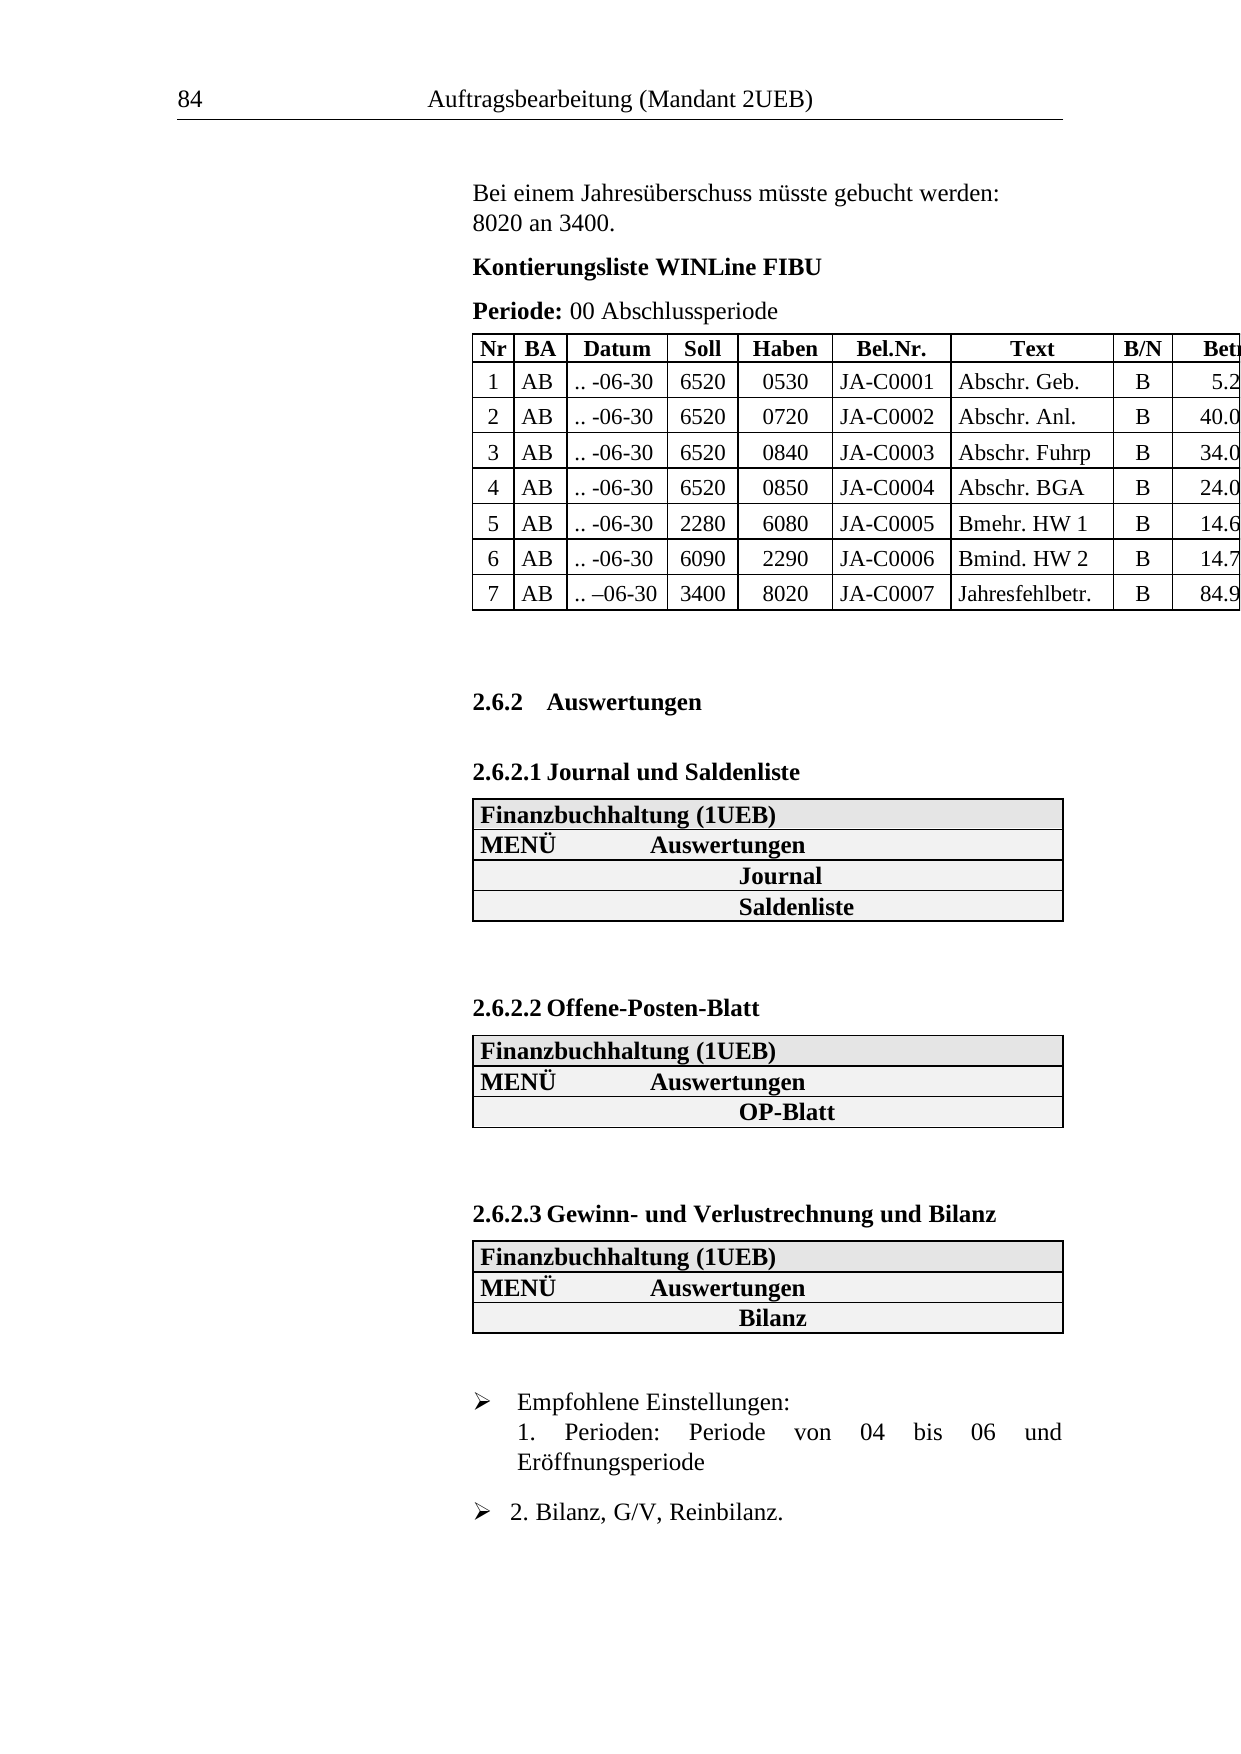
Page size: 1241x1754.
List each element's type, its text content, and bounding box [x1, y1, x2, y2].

subtitle Auswertungen [472, 685, 1063, 715]
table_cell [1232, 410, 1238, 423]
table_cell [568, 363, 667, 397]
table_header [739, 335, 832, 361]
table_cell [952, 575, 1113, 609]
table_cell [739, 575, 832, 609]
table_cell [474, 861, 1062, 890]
list 2. Bilanz, G/V, Reinbilanz. [472, 1496, 1063, 1526]
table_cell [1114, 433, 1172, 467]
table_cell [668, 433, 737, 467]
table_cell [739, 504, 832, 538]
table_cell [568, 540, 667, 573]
subtitle Gewinn- und Verlustrechnung und Bilanz [472, 1198, 1063, 1228]
list Empfohlene Einstellungen: 1. Perioden: Periode von 04 bis 06 und Eröffnungsperiode [472, 1386, 1063, 1476]
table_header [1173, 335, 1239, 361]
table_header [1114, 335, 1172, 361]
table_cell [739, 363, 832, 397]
text Bei einem Jahresüberschuss müsste gebucht werden: 8020 an 3400. [472, 177, 1063, 237]
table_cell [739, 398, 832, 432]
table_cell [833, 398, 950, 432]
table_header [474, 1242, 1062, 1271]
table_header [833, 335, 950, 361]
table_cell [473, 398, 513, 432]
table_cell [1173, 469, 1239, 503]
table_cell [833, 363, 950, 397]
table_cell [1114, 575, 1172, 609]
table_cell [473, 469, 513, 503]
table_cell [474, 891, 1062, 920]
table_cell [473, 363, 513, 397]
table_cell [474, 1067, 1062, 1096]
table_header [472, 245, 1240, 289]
subtitle Journal und Saldenliste [472, 755, 1063, 785]
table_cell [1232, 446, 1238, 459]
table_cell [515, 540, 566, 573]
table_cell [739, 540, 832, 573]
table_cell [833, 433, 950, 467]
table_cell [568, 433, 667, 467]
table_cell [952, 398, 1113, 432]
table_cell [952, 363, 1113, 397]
text Periode: 00 Abschlussperiode [472, 296, 1063, 325]
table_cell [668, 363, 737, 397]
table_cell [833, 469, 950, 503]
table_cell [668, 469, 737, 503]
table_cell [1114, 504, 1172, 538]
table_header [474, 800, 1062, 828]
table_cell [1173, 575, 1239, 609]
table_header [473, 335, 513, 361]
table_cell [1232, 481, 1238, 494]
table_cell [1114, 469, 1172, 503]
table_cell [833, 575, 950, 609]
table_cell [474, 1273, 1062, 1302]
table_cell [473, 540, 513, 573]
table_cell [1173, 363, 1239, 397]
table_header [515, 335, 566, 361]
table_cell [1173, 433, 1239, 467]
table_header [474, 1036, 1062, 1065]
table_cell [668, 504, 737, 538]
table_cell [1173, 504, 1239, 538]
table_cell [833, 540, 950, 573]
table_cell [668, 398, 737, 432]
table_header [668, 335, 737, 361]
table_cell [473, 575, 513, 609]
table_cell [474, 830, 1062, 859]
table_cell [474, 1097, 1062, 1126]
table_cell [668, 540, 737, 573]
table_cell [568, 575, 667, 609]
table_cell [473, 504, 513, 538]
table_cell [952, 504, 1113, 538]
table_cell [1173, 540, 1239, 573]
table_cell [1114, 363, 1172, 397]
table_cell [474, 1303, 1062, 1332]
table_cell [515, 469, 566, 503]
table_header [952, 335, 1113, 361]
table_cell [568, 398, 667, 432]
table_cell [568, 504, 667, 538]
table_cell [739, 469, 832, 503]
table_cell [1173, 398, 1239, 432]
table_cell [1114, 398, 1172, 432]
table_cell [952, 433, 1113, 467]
subtitle Offene-Posten-Blatt [472, 992, 1063, 1022]
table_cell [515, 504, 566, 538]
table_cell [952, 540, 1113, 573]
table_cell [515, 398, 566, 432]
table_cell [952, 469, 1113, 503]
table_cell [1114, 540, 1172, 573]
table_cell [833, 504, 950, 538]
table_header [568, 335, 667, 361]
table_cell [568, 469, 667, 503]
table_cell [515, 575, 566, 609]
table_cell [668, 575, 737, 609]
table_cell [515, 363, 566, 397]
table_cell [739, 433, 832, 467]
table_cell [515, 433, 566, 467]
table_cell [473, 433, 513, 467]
